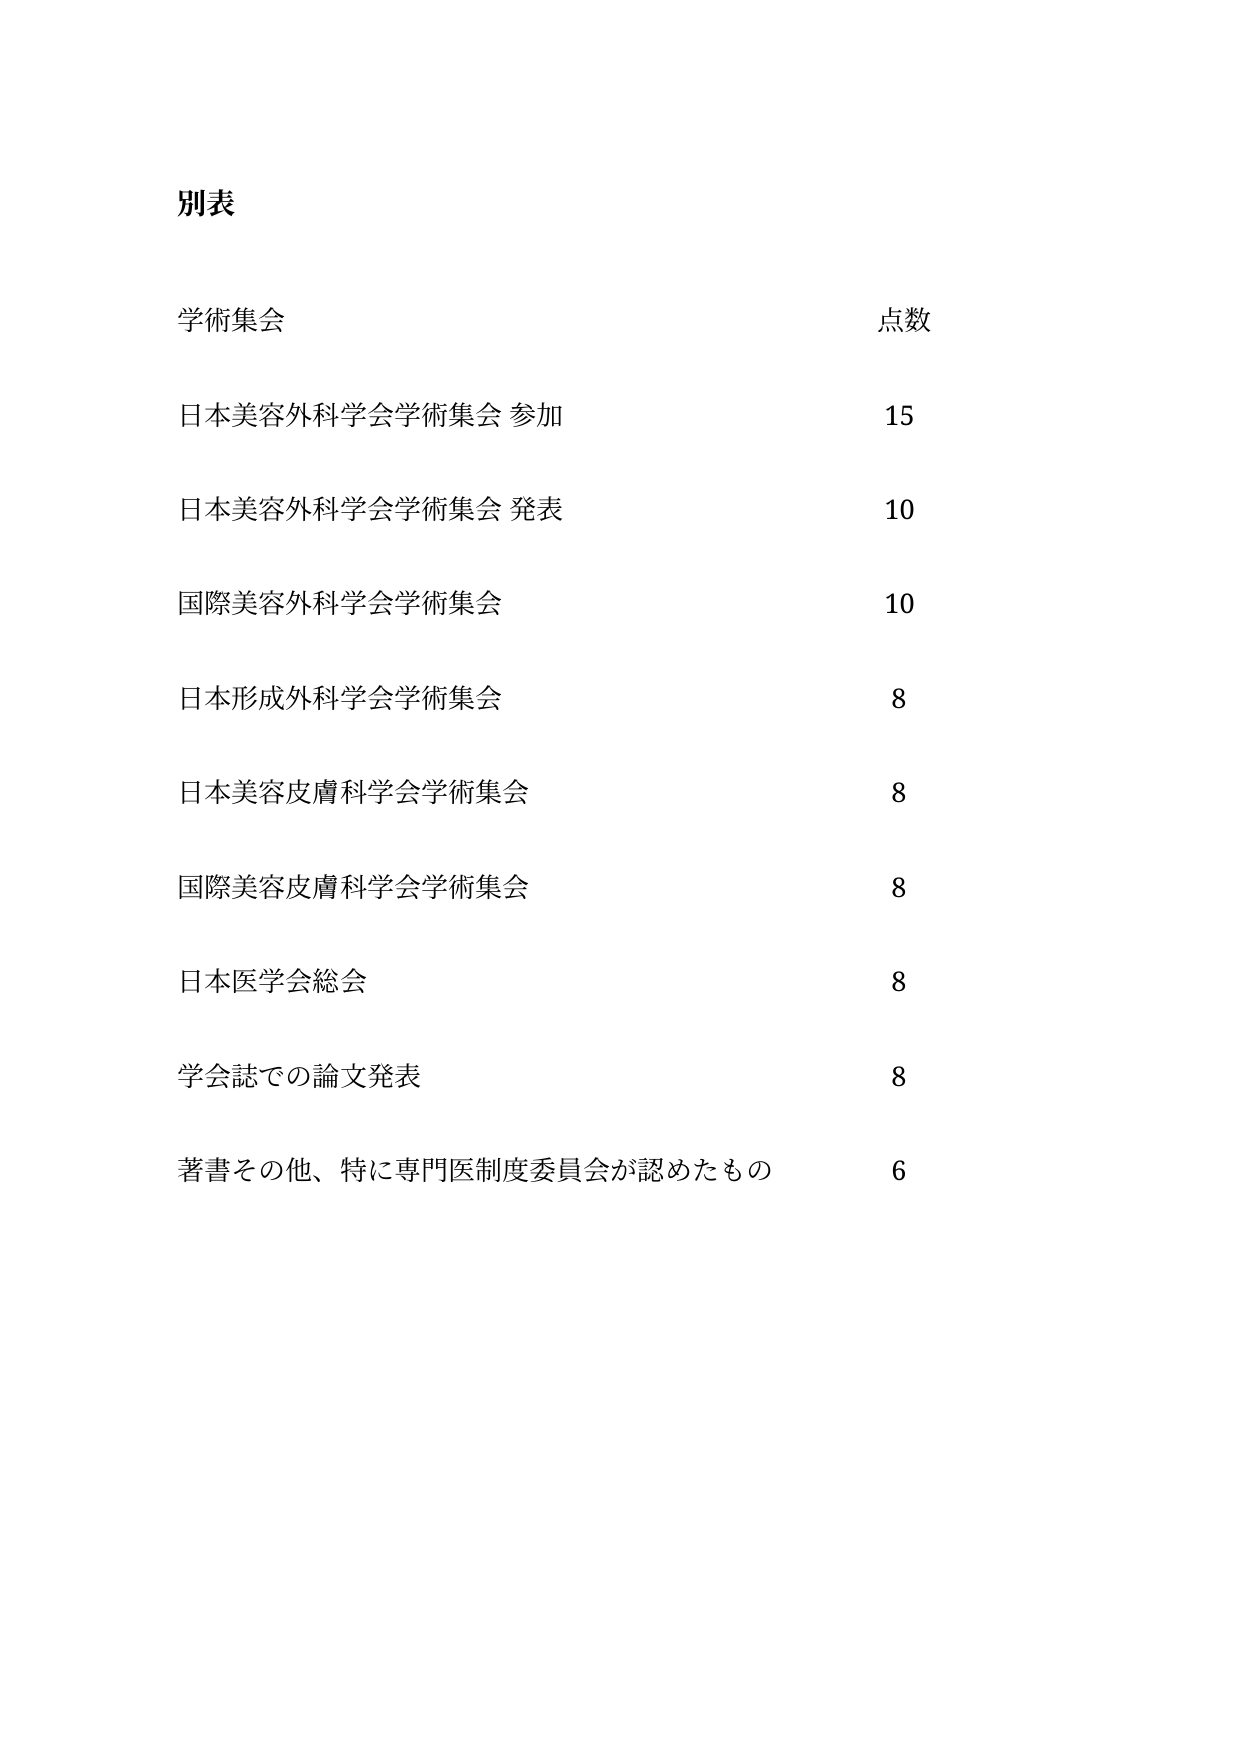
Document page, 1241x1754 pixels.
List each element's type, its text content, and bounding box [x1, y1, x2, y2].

text 国際美容外科学会学術集会 10 [177, 565, 1152, 640]
text 日本美容外科学会学術集会 参加 15 [177, 376, 1152, 451]
text 別表 [177, 164, 1152, 239]
text 著書その他、特に専門医制度委員会が認めたもの 6 [177, 1132, 1152, 1207]
text 日本形成外科学会学術集会 8 [177, 659, 1152, 734]
text 学術集会 点数 [177, 281, 1152, 356]
text 日本医学会総会 8 [177, 943, 1152, 1018]
text 学会誌での論文発表 8 [177, 1037, 1152, 1112]
text 日本美容皮膚科学会学術集会 8 [177, 754, 1152, 829]
text 国際美容皮膚科学会学術集会 8 [177, 848, 1152, 923]
text 日本美容外科学会学術集会 発表 10 [177, 470, 1152, 545]
